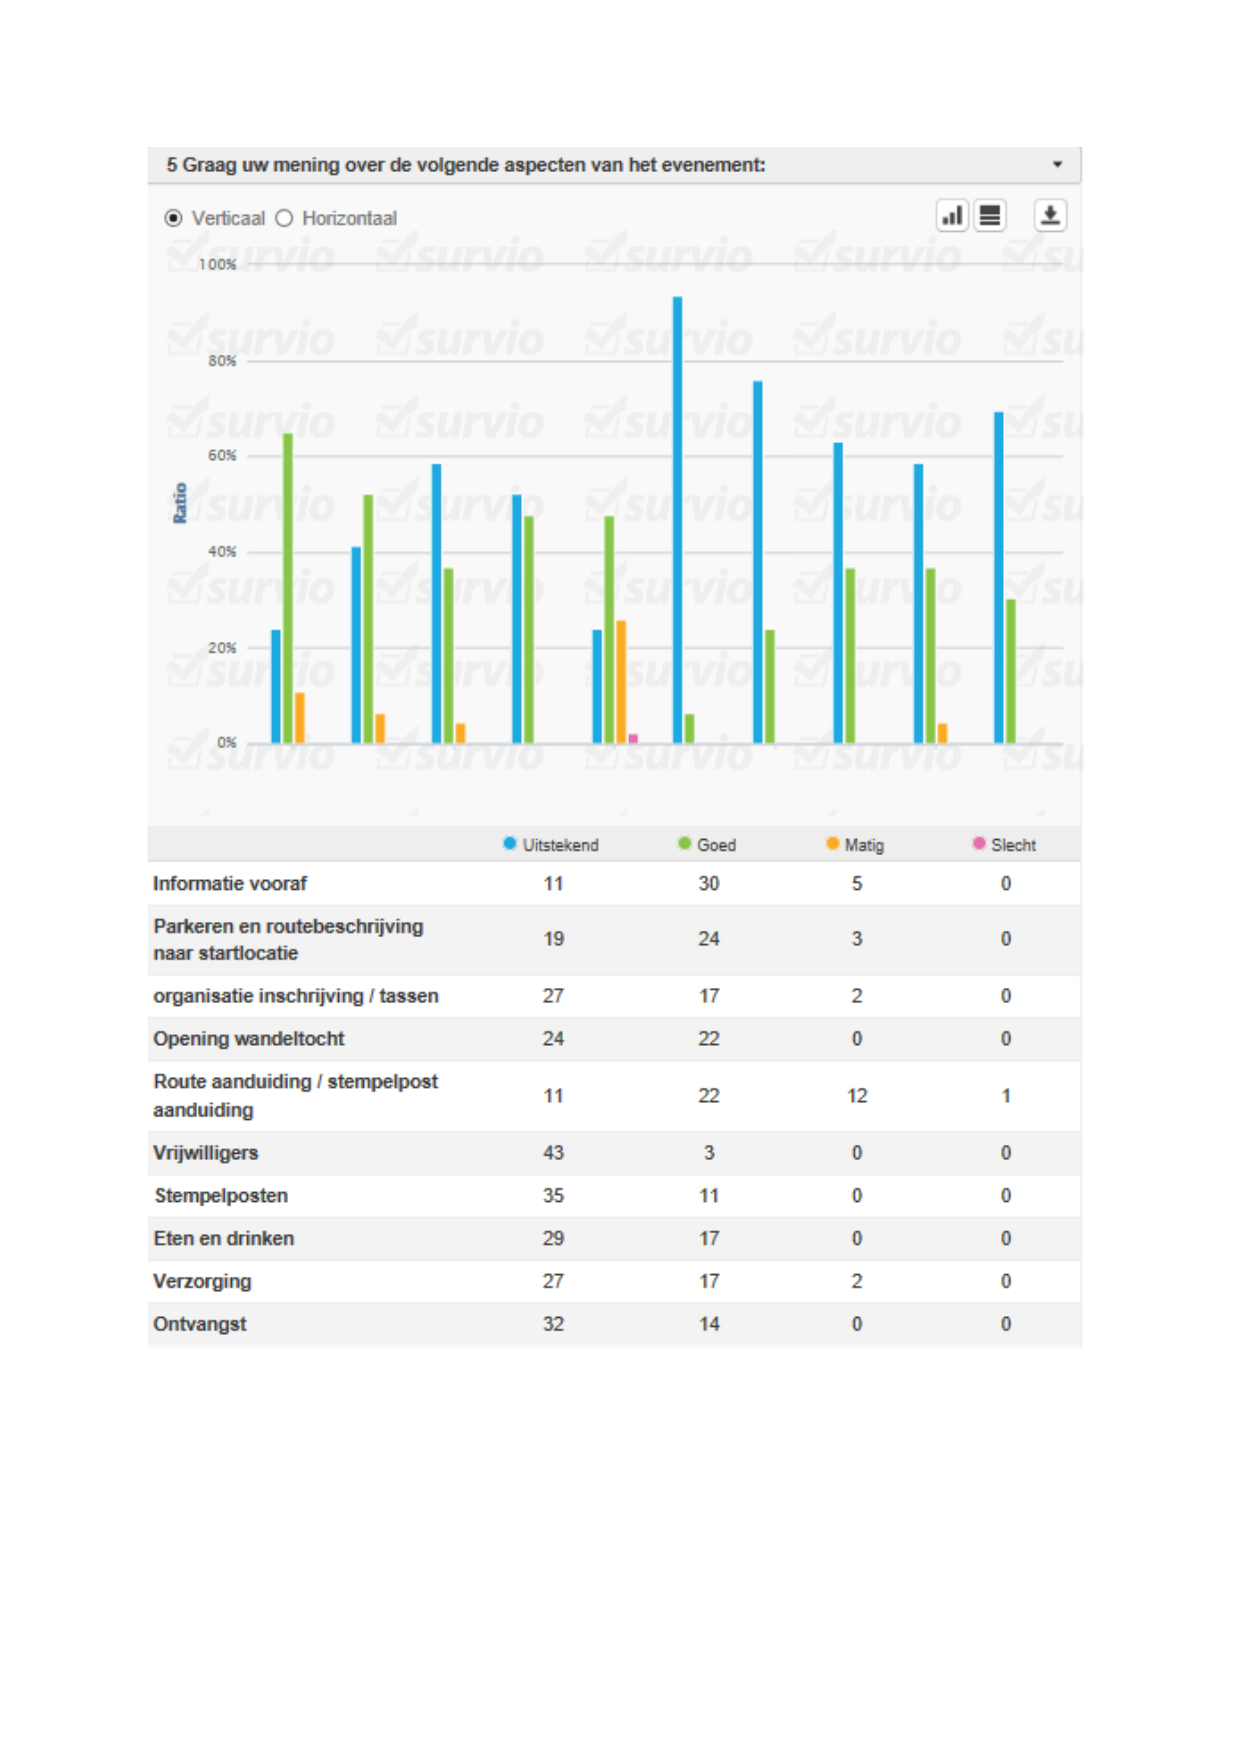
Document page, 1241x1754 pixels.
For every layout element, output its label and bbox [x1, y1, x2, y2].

picture [147, 147, 1085, 1349]
